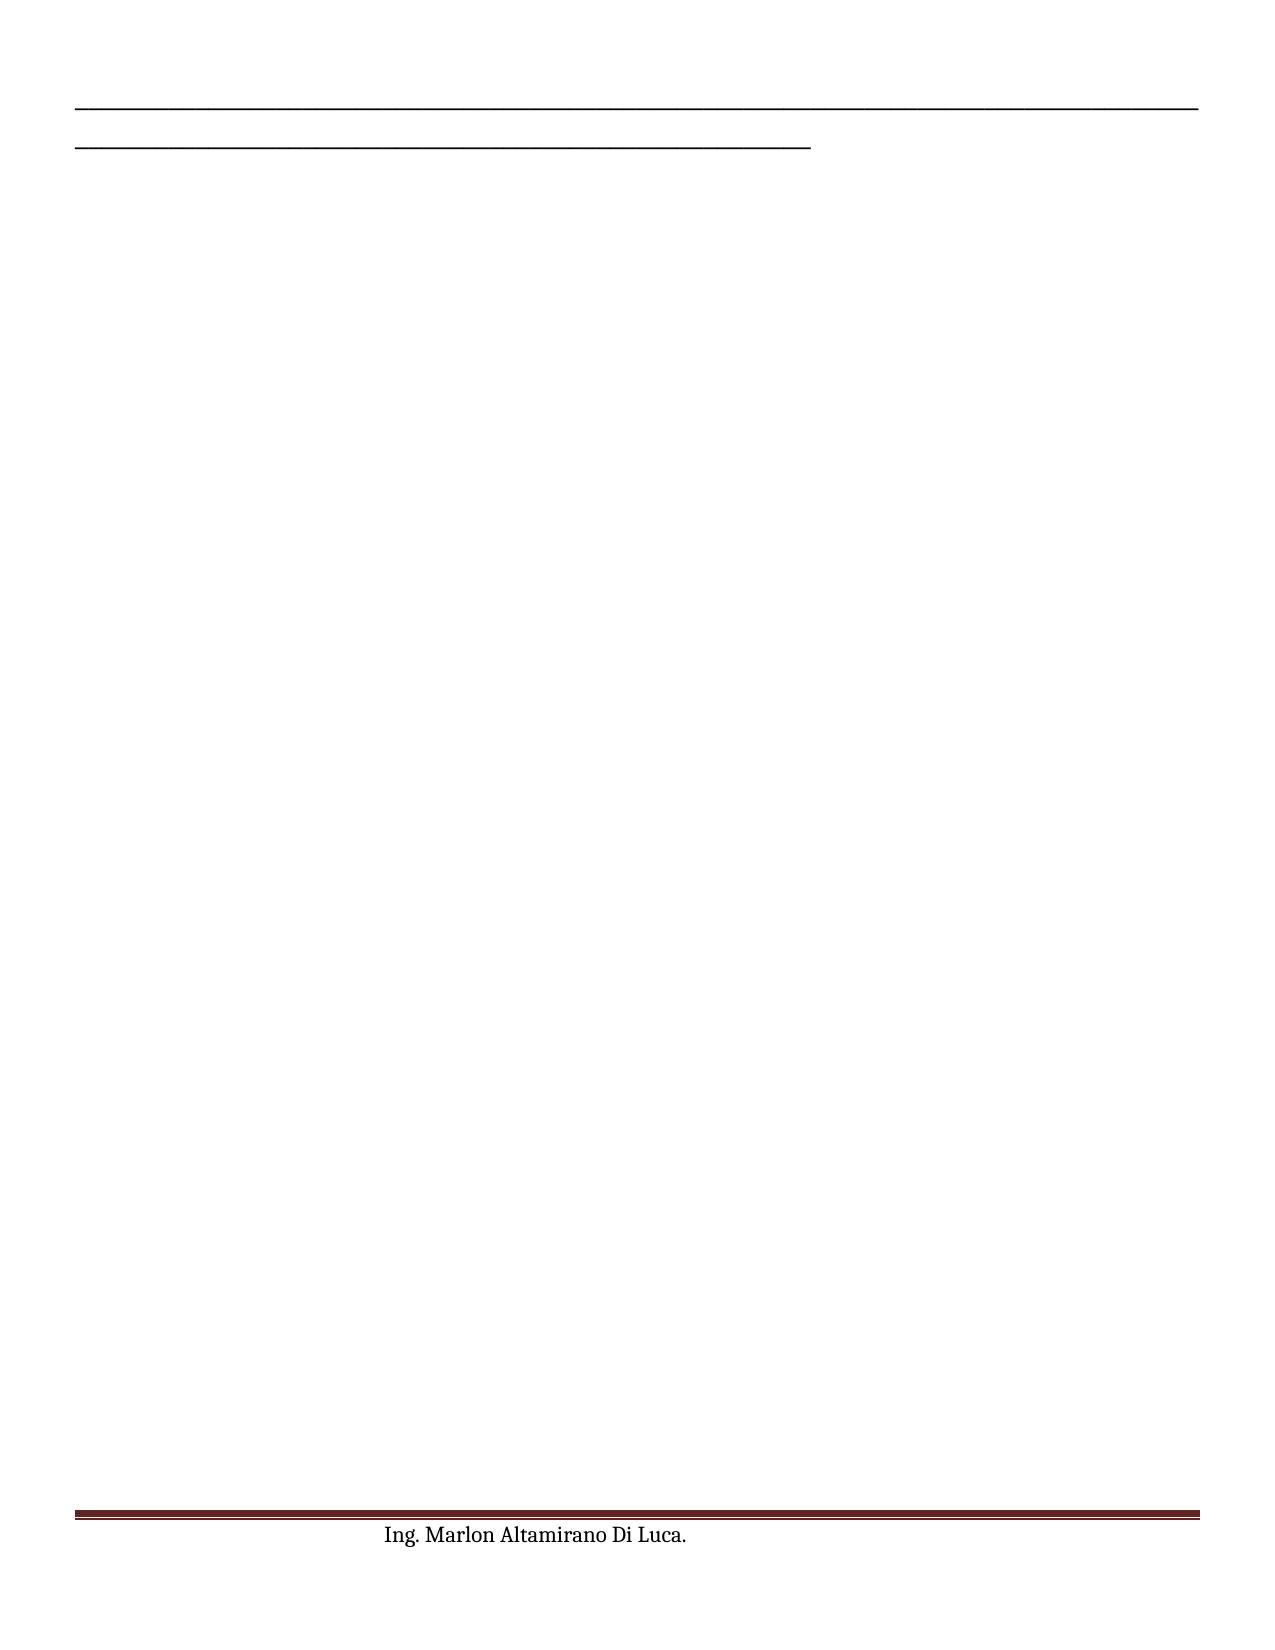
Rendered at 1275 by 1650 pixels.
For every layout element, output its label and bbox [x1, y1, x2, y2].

text [75, 75, 1200, 154]
